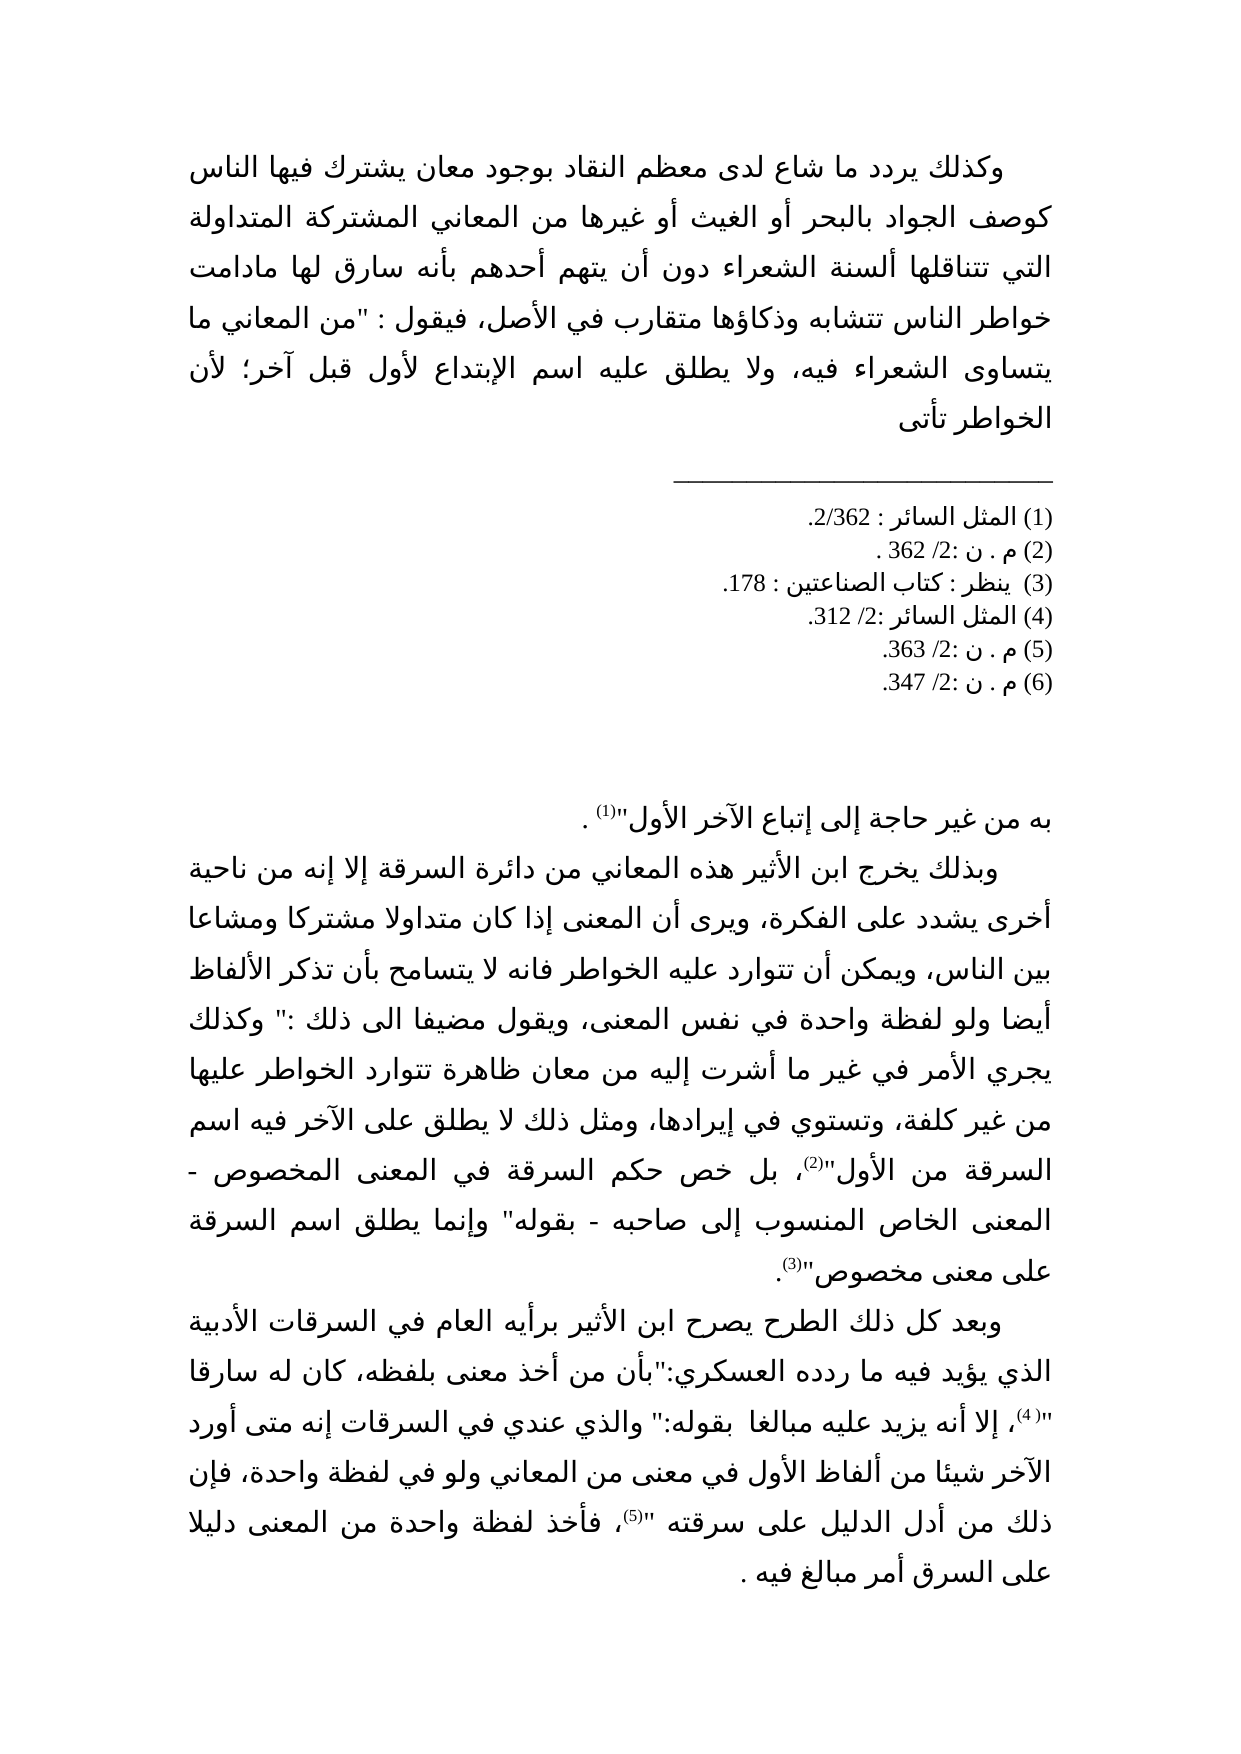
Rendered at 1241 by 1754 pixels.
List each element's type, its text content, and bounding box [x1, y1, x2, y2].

text وبذلك يخرج ابن الأثير هذه المعاني من دائرة السرقة إلا إنه من ناحية أخرى يشدد على الفكرة، ويرى أن المعنى إذا كان متداولا مشتركا ومشاعا بين الناس، ويمكن أن تتوارد عليه الخواطر فانه لا يتسامح بأن تذكر الألفاظ أيضا ولو لفظة واحدة في نفس المعنى، ويقول مضيفا الى ذلك :" وكذلك يجري الأمر في غير ما أشرت إليه من معان ظاهرة تتوارد الخواطر عليها من غير كلفة، وتستوي في إيرادها، ومثل ذلك لا يطلق على الآخر فيه اسم السرقة من الأول"(2)، بل خص حكم السرقة في المعنى المخصوص - المعنى الخاص المنسوب إلى صاحبه - بقوله" وإنما يطلق اسم السرقة على معنى مخصوص"(3). [187, 851, 1053, 1287]
text (4) المثل السائر :2/ 312. [187, 601, 1053, 630]
text (6) م . ن :2/ 347. [187, 667, 1053, 696]
text __________________________ [187, 452, 1053, 485]
text به من غير حاجة إلى إتباع الآخر الأول"(1) . [187, 801, 1053, 834]
text (1) المثل السائر : 2/362. [187, 502, 1053, 531]
text وكذلك يردد ما شاع لدى معظم النقاد بوجود معان يشترك فيها الناس كوصف الجواد بالبحر أو الغيث أو غيرها من المعاني المشتركة المتداولة التي تتناقلها ألسنة الشعراء دون أن يتهم أحدهم بأنه سارق لها مادامت خواطر الناس تتشابه وذكاؤها متقارب في الأصل، فيقول : "من المعاني ما يتساوى الشعراء فيه، ولا يطلق عليه اسم الإبتداع لأول قبل آخر؛ لأن الخواطر تأتى [187, 150, 1053, 435]
text وبعد كل ذلك الطرح يصرح ابن الأثير برأيه العام في السرقات الأدبية الذي يؤيد فيه ما ردده العسكري:"بأن من أخذ معنى بلفظه، كان له سارقا "( 4)، إلا أنه يزيد عليه مبالغا بقوله:" والذي عندي في السرقات إنه متى أورد الآخر شيئا من ألفاظ الأول في معنى من المعاني ولو في لفظة واحدة، فإن ذلك من أدل الدليل على سرقته "(5)، فأخذ لفظة واحدة من المعنى دليلا على السرق أمر مبالغ فيه . [187, 1304, 1053, 1589]
text (2) م . ن :2/ 362 . [187, 535, 1053, 564]
text (5) م . ن :2/ 363. [187, 634, 1053, 663]
text (3) ينظر : كتاب الصناعتين : 178. [187, 568, 1053, 597]
